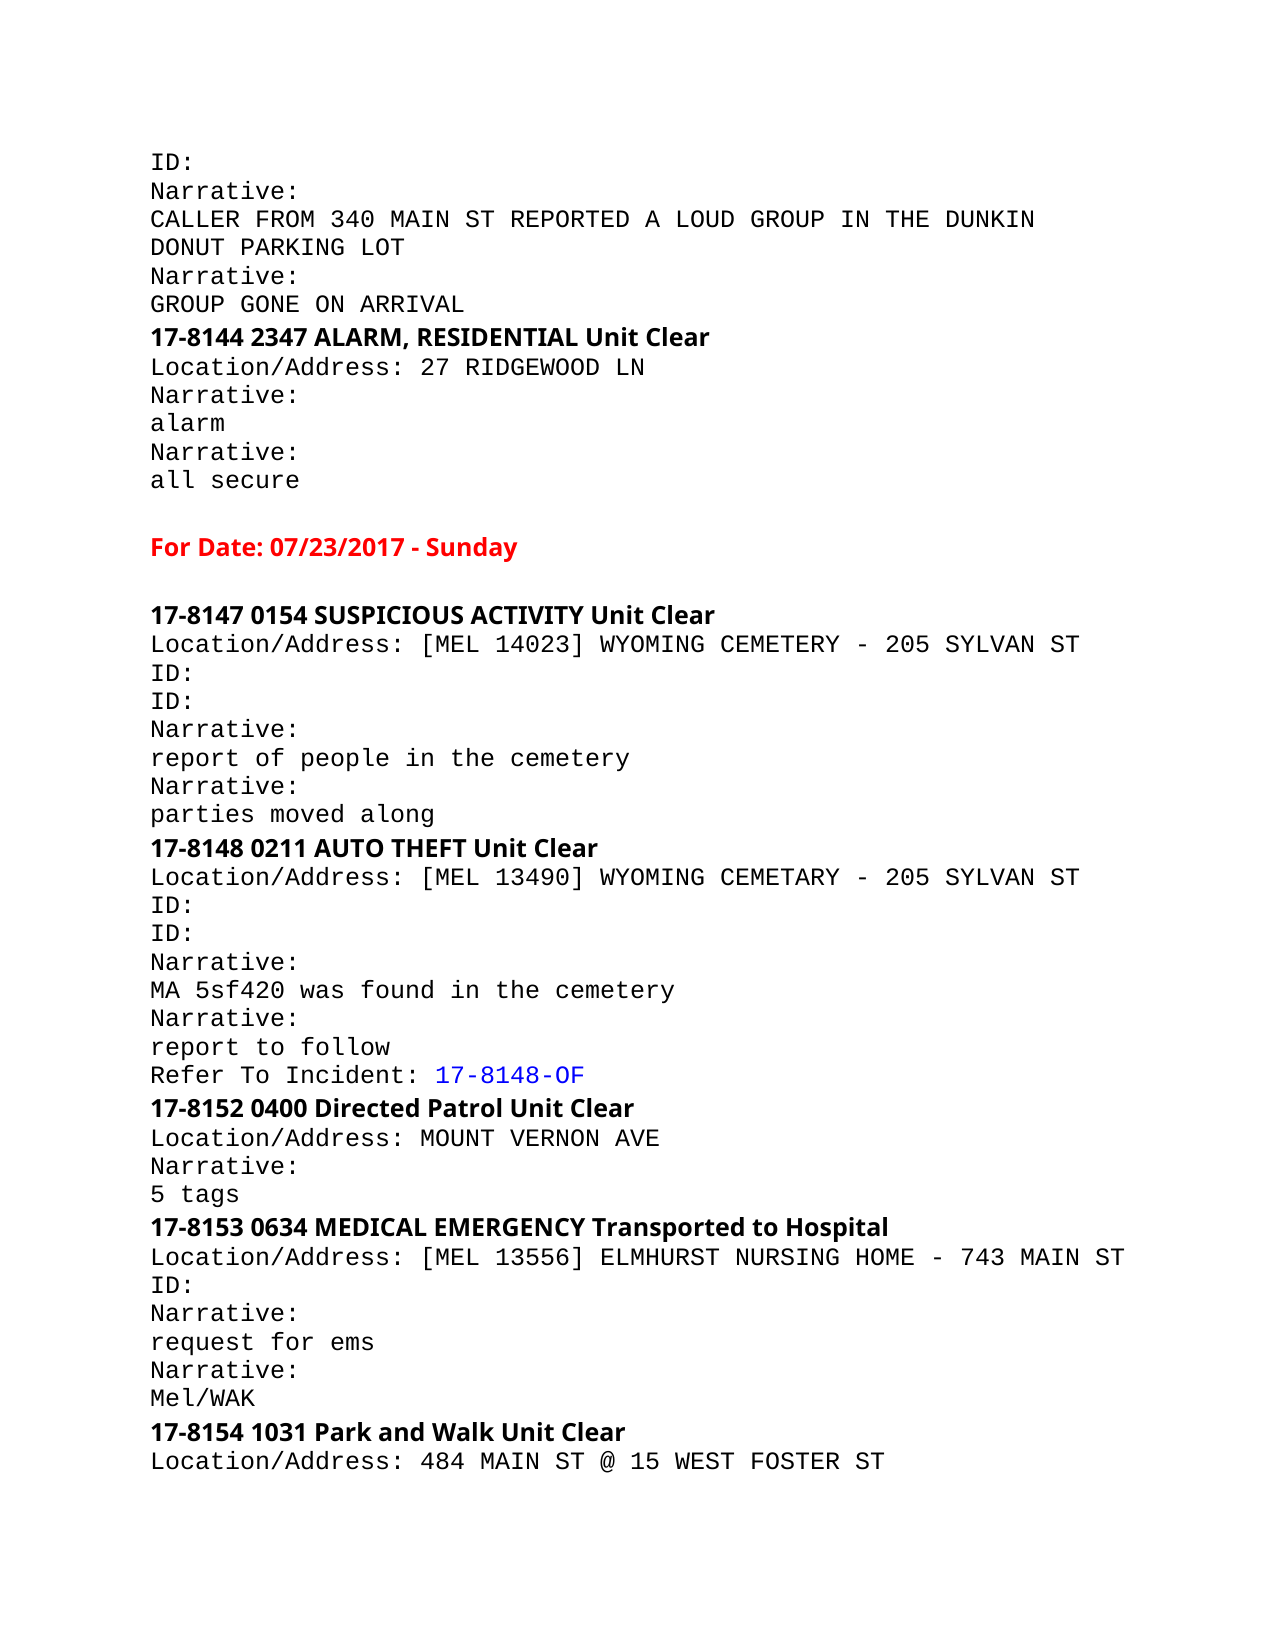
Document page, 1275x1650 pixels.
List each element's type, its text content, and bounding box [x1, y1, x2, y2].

text 17-8152 0400 Directed Patrol Unit Clear [150, 1091, 1125, 1125]
text report of people in the cemetery [150, 745, 1125, 774]
text ID: [150, 660, 1125, 689]
text 17-8144 2347 ALARM, RESIDENTIAL Unit Clear [150, 320, 1125, 354]
text Narrative: [150, 178, 1125, 207]
text Location/Address: [MEL 13556] ELMHURST NURSING HOME - 743 MAIN ST [150, 1244, 1125, 1272]
text Narrative: [150, 949, 1125, 978]
text DONUT PARKING LOT [150, 235, 1125, 263]
text ID: [150, 689, 1125, 717]
text ID: [150, 893, 1125, 921]
text 17-8154 1031 Park and Walk Unit Clear [150, 1414, 1125, 1448]
text 17-8153 0634 MEDICAL EMERGENCY Transported to Hospital [150, 1210, 1125, 1244]
text Location/Address: 27 RIDGEWOOD LN [150, 354, 1125, 382]
text alarm [150, 411, 1125, 439]
text 5 tags [150, 1182, 1125, 1210]
text Narrative: [150, 439, 1125, 467]
text parties moved along [150, 802, 1125, 830]
text Refer To Incident: 17-8148-OF [150, 1063, 1125, 1091]
text request for ems [150, 1329, 1125, 1357]
text Location/Address: MOUNT VERNON AVE [150, 1125, 1125, 1153]
text Narrative: [150, 382, 1125, 411]
text Narrative: [150, 1301, 1125, 1329]
text ID: [150, 1272, 1125, 1301]
text ID: [150, 921, 1125, 949]
text Narrative: [150, 1006, 1125, 1034]
text report to follow [150, 1034, 1125, 1063]
text 17-8148 0211 AUTO THEFT Unit Clear [150, 830, 1125, 864]
text MA 5sf420 was found in the cemetery [150, 978, 1125, 1006]
text all secure [150, 467, 1125, 496]
text Narrative: [150, 1153, 1125, 1182]
text ID: [150, 150, 1125, 178]
text Narrative: [150, 263, 1125, 292]
text GROUP GONE ON ARRIVAL [150, 292, 1125, 320]
text Location/Address: [MEL 13490] WYOMING CEMETARY - 205 SYLVAN ST [150, 864, 1125, 893]
text Narrative: [150, 774, 1125, 802]
text 17-8147 0154 SUSPICIOUS ACTIVITY Unit Clear [150, 598, 1125, 632]
text Location/Address: 484 MAIN ST @ 15 WEST FOSTER ST [150, 1448, 1125, 1477]
text Narrative: [150, 1357, 1125, 1386]
text Narrative: [150, 717, 1125, 745]
text For Date: 07/23/2017 - Sunday [150, 530, 1125, 564]
text Location/Address: [MEL 14023] WYOMING CEMETERY - 205 SYLVAN ST [150, 632, 1125, 660]
text Mel/WAK [150, 1386, 1125, 1414]
text CALLER FROM 340 MAIN ST REPORTED A LOUD GROUP IN THE DUNKIN [150, 207, 1125, 235]
